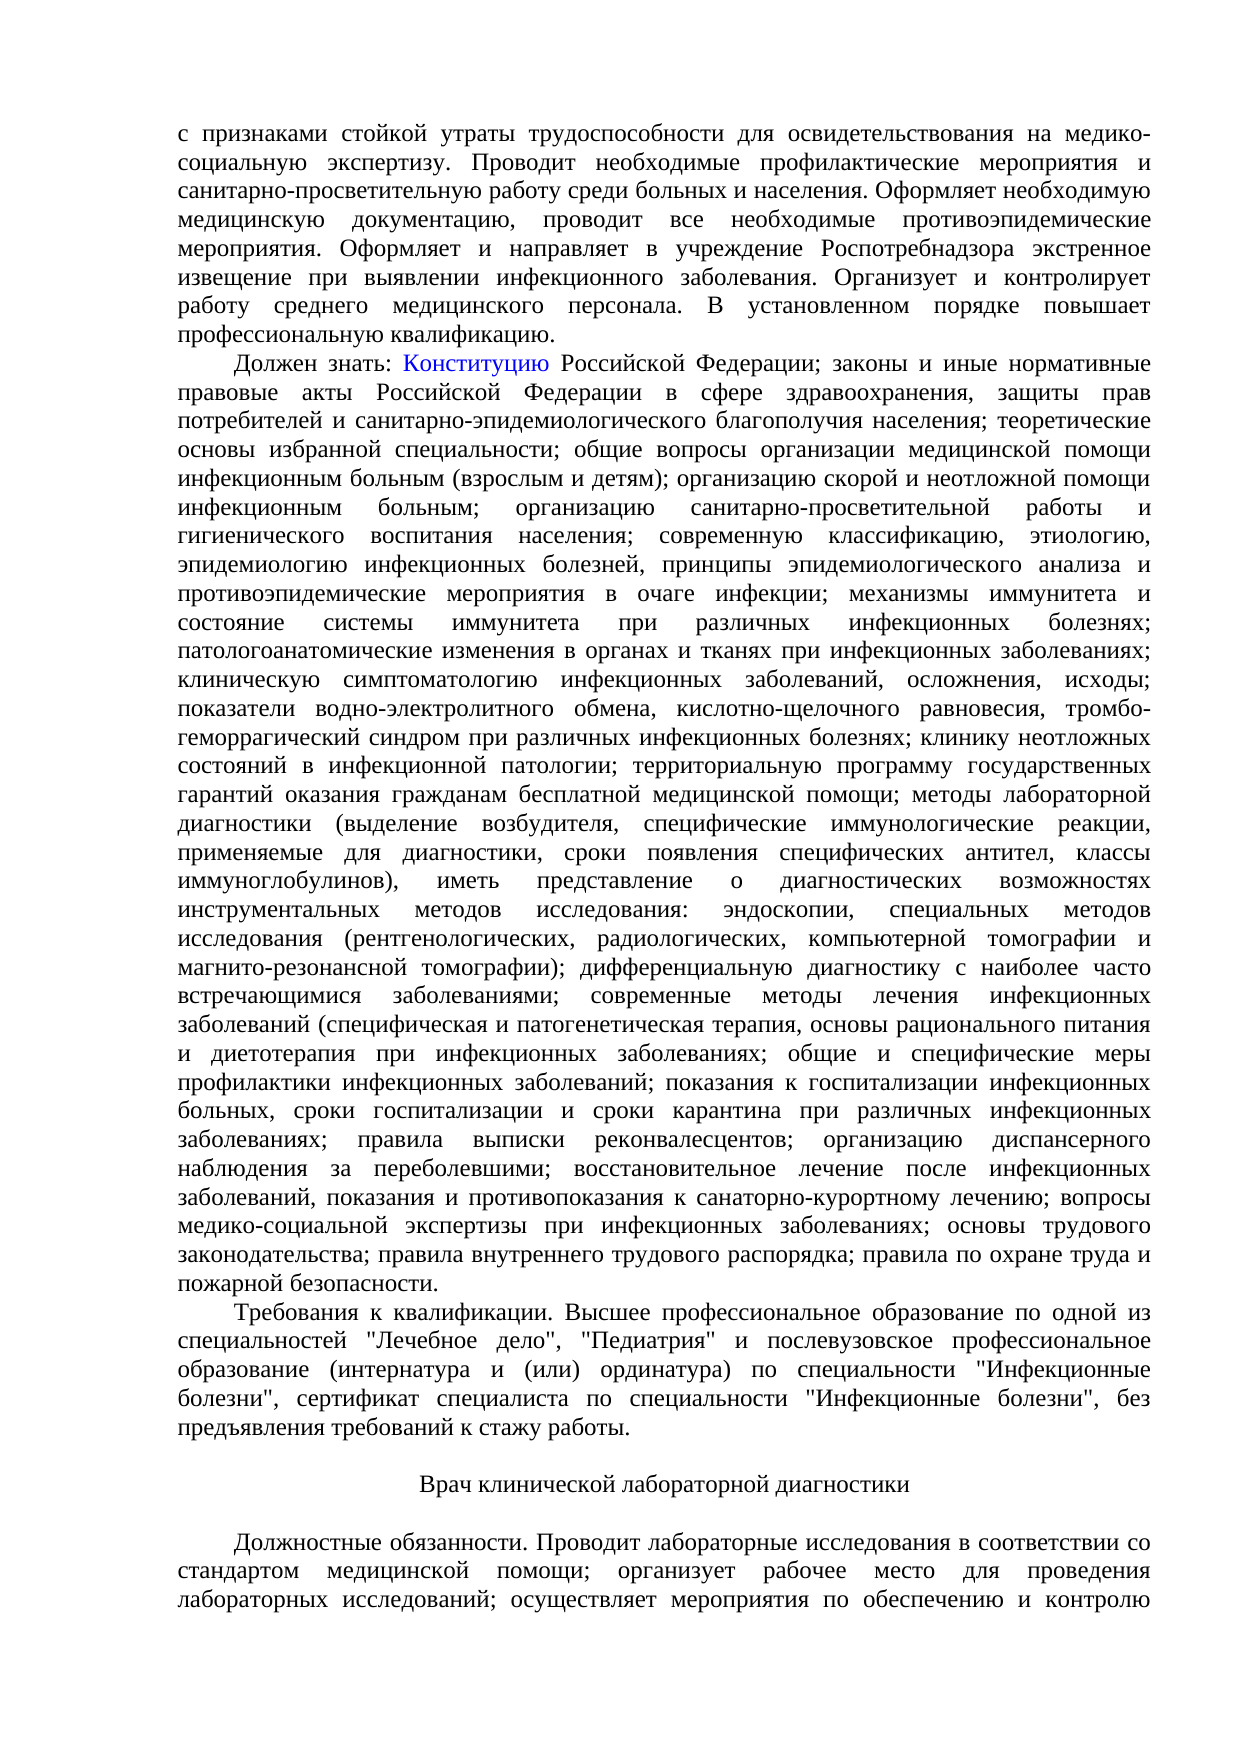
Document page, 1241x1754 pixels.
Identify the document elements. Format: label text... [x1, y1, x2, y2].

text Врач клинической лабораторной диагностики [177, 1469, 1152, 1498]
text Требования к квалификации. Высшее профессиональное образование по одной из специальностей "Лечебное дело", "Педиатрия" и послевузовское профессиональное образование (интернатура и (или) ординатура) по специальности "Инфекционные болезни", сертификат специалиста по специальности "Инфекционные болезни", без предъявления требований к стажу работы. [177, 1297, 1152, 1441]
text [177, 1527, 1152, 1613]
text Должен знать: Конституцию Российской Федерации; законы и иные нормативные правовые акты Российской Федерации в сфере здравоохранения, защиты прав потребителей и санитарно-эпидемиологического благополучия населения; теоретические основы избранной специальности; общие вопросы организации медицинской помощи инфекционным больным (взрослым и детям); организацию скорой и неотложной помощи инфекционным больным; организацию санитарно-просветительной работы и гигиенического воспитания населения; современную классификацию, этиологию, эпидемиологию инфекционных болезней, принципы эпидемиологического анализа и противоэпидемические мероприятия в очаге инфекции; механизмы иммунитета и состояние системы иммунитета при различных инфекционных болезнях; патологоанатомические изменения в органах и тканях при инфекционных заболеваниях; клиническую симптоматологию инфекционных заболеваний, осложнения, исходы; показатели водно-электролитного обмена, кислотно-щелочного равновесия, тромбо-геморрагический синдром при различных инфекционных болезнях; клинику неотложных состояний в инфекционной патологии; территориальную программу государственных гарантий оказания гражданам бесплатной медицинской помощи; методы лабораторной диагностики (выделение возбудителя, специфические иммунологические реакции, применяемые для диагностики, сроки появления специфических антител, классы иммуноглобулинов), иметь представление о диагностических возможностях инструментальных методов исследования: эндоскопии, специальных методов исследования (рентгенологических, радиологических, компьютерной томографии и магнито-резонансной томографии); дифференциальную диагностику с наиболее часто встречающимися заболеваниями; современные методы лечения инфекционных заболеваний (специфическая и патогенетическая терапия, основы рационального питания и диетотерапия при инфекционных заболеваниях; общие и специфические меры профилактики инфекционных заболеваний; показания к госпитализации инфекционных больных, сроки госпитализации и сроки карантина при различных инфекционных заболеваниях; правила выписки реконвалесцентов; организацию диспансерного наблюдения за переболевшими; восстановительное лечение после инфекционных заболеваний, показания и противопоказания к санаторно-курортному лечению; вопросы медико-социальной экспертизы при инфекционных заболеваниях; основы трудового законодательства; правила внутреннего трудового распорядка; правила по охране труда и пожарной безопасности. [177, 348, 1152, 1297]
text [177, 118, 1152, 348]
